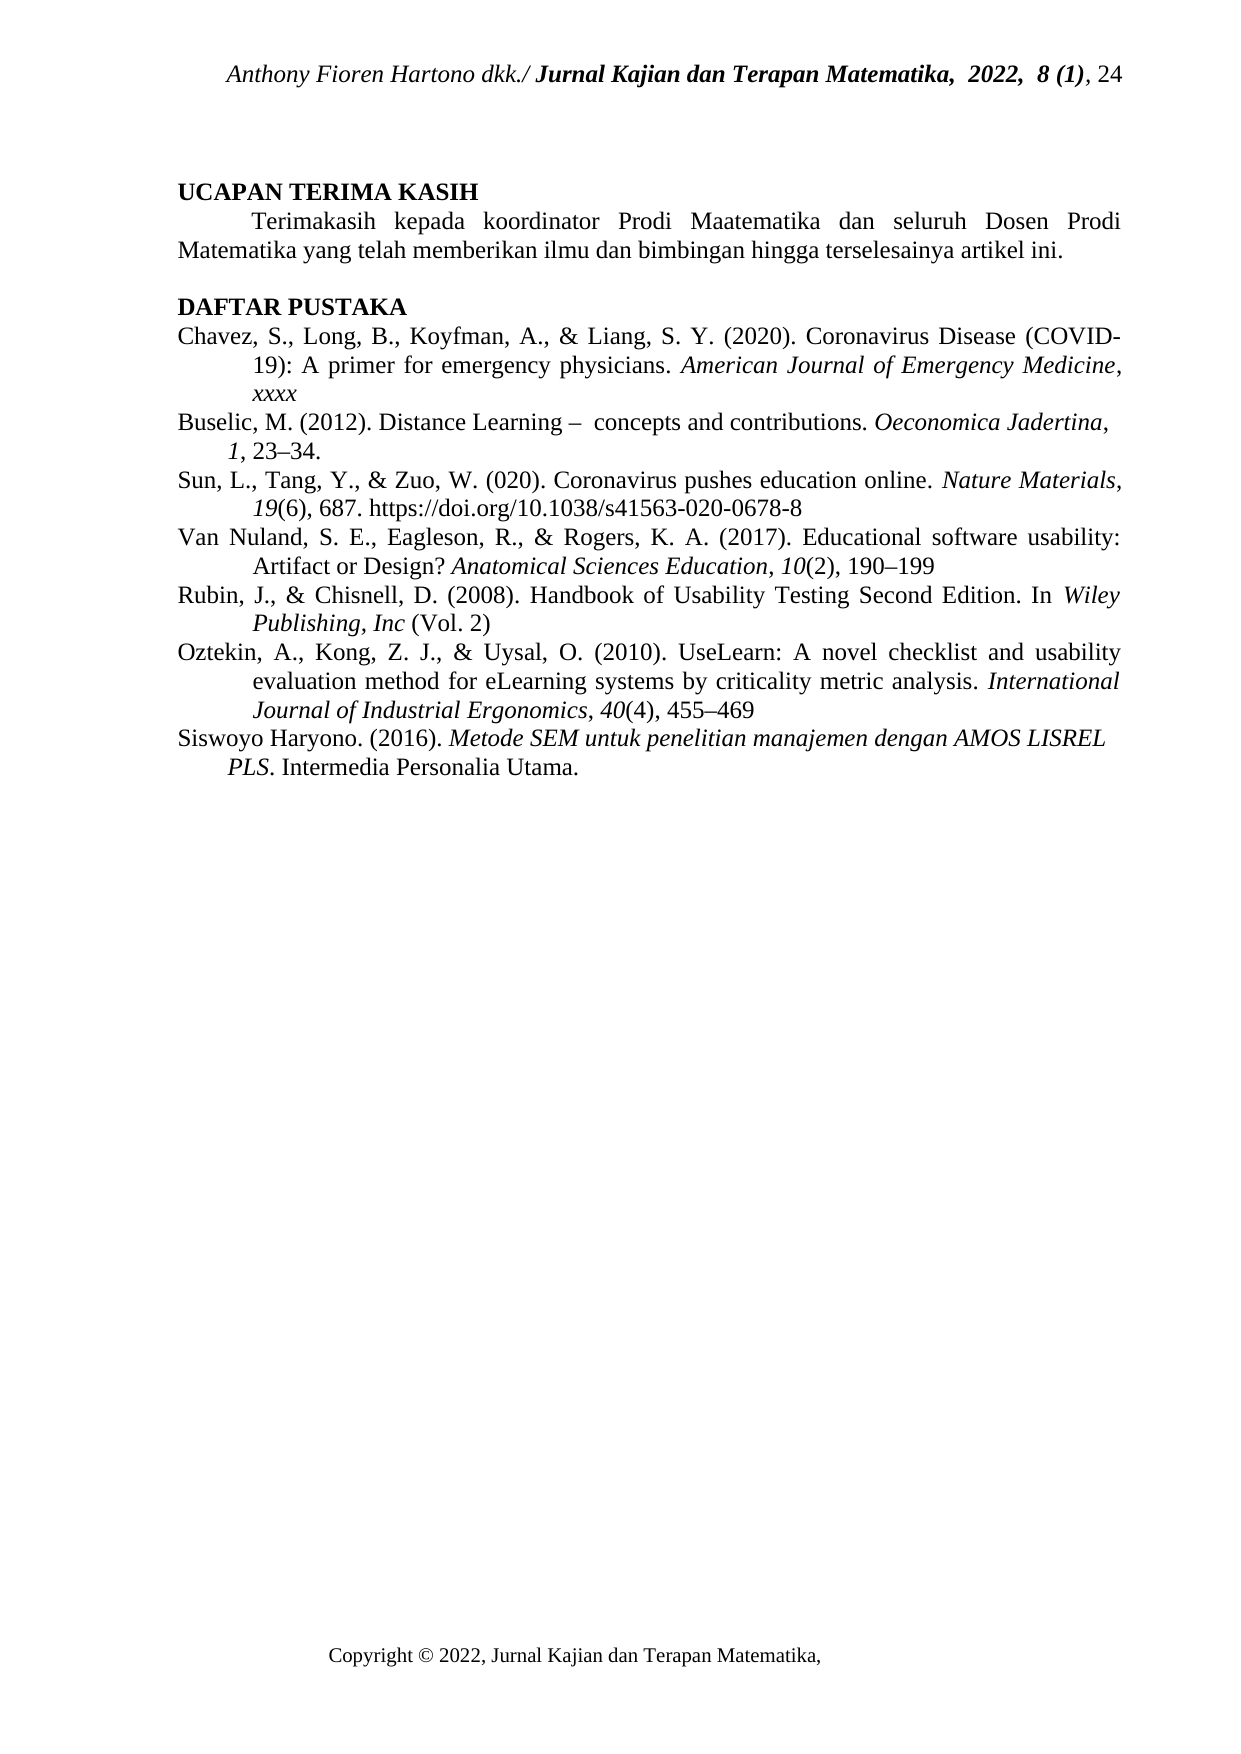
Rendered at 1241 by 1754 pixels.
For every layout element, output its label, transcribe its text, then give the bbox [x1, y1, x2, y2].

text Chavez, S., Long, B., Koyfman, A., & Liang, S. Y. (2020). Coronavirus Disease (COVID-19): A primer for emergency physicians. American Journal of Emergency Medicine, xxxx [177, 321, 1122, 407]
list DAFTAR PUSTAKA [177, 292, 1122, 321]
text Van Nuland, S. E., Eagleson, R., & Rogers, K. A. (2017). Educational software usability: Artifact or Design? Anatomical Sciences Education, 10(2), 190–199 [177, 522, 1122, 580]
text Oztekin, A., Kong, Z. J., & Uysal, O. (2010). UseLearn: A novel checklist and usability evaluation method for eLearning systems by criticality metric analysis. International Journal of Industrial Ergonomics, 40(4), 455–469 [177, 637, 1122, 723]
text Rubin, J., & Chisnell, D. (2008). Handbook of Usability Testing Second Edition. In Wiley Publishing, Inc (Vol. 2) [177, 580, 1122, 637]
list UCAPAN TERIMA KASIH [177, 177, 1122, 206]
text Sun, L., Tang, Y., & Zuo, W. (020). Coronavirus pushes education online. Nature Materials, 19(6), 687. https://doi.org/10.1038/s41563-020-0678-8 [177, 465, 1122, 522]
text Buselic, M. (2012). Distance Learning – concepts and contributions. Oeconomica Jadertina, 1, 23–34. [177, 407, 1122, 465]
list Terimakasih kepada koordinator Prodi Maatematika dan seluruh Dosen Prodi Matematika yang telah memberikan ilmu dan bimbingan hingga terselesainya artikel ini. [177, 206, 1122, 263]
text Siswoyo Haryono. (2016). Metode SEM untuk penelitian manajemen dengan AMOS LISREL PLS. Intermedia Personalia Utama. [177, 723, 1122, 781]
